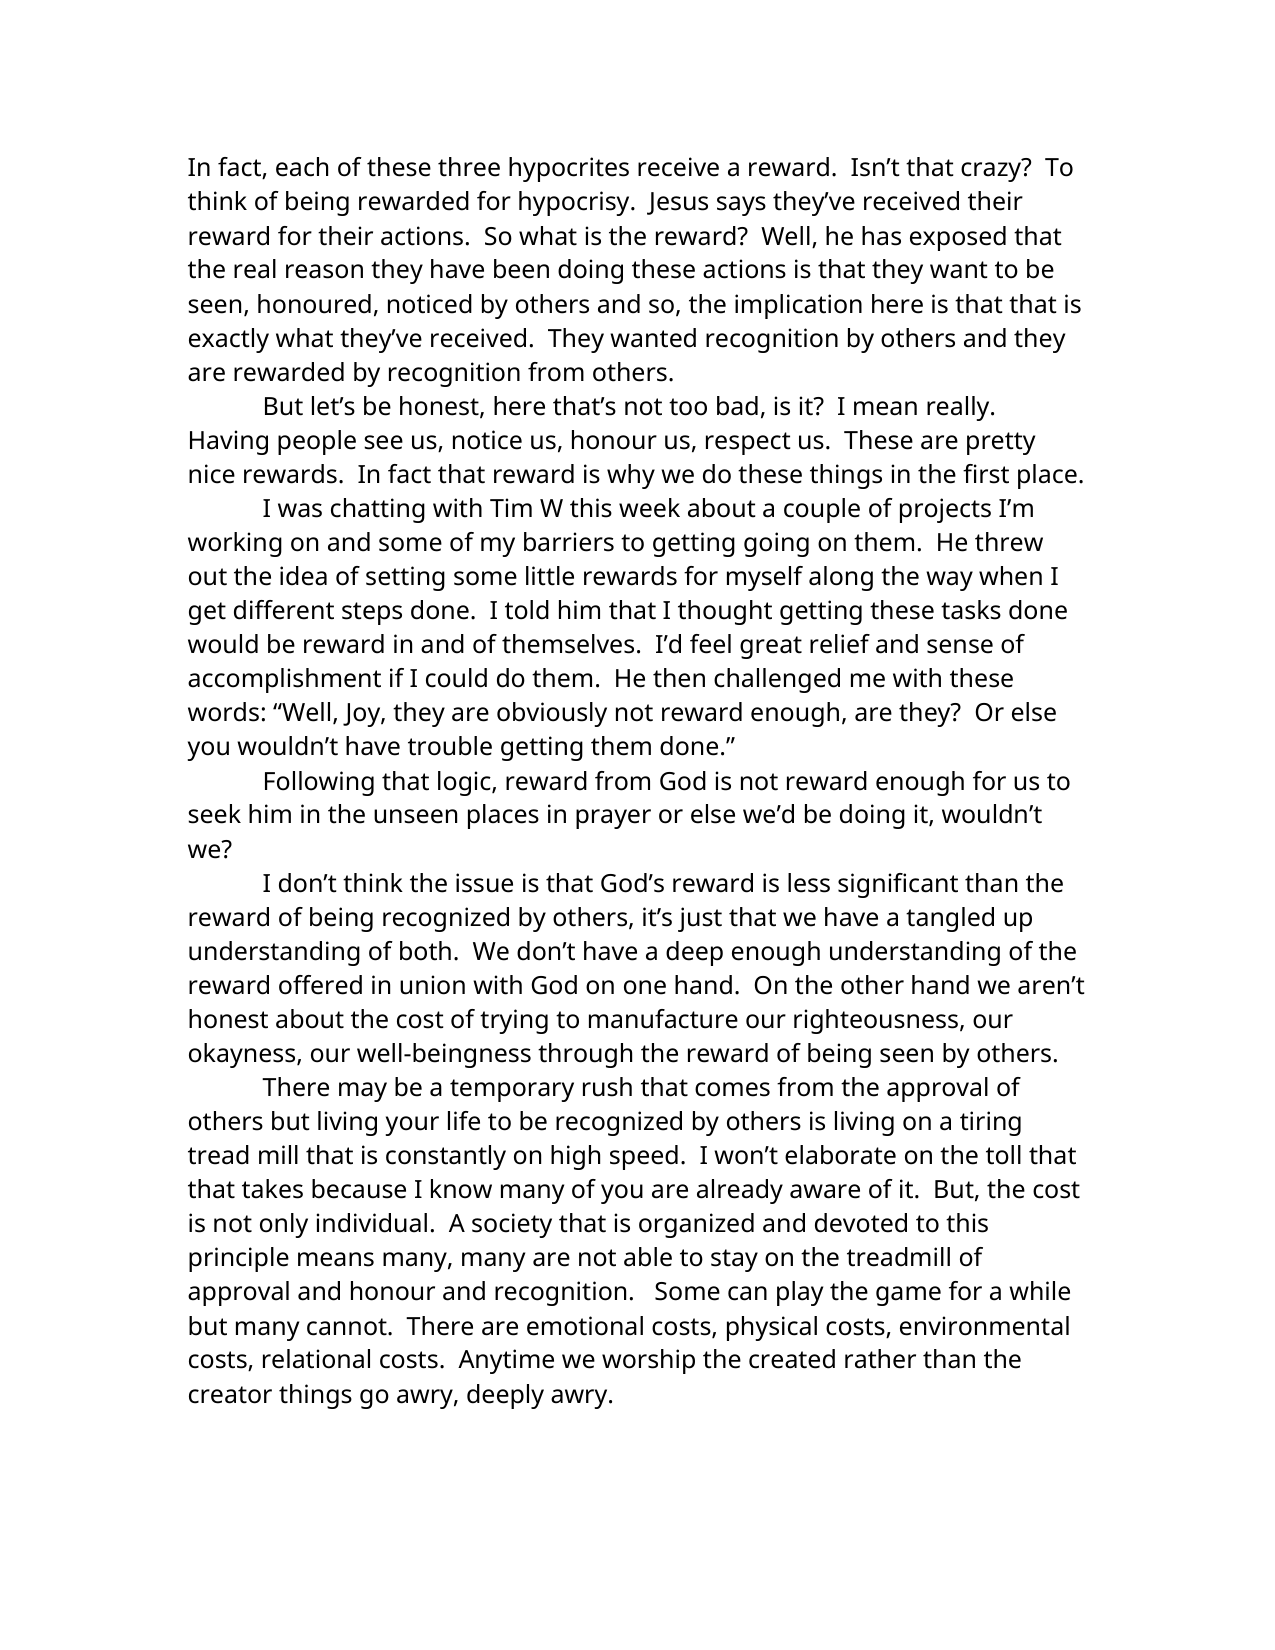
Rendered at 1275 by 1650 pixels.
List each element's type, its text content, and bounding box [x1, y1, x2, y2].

text Following that logic, reward from God is not reward enough for us to seek him in the unseen places in prayer or else we’d be doing it, wouldn’t we? [187, 763, 1087, 865]
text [187, 150, 1087, 388]
text There may be a temporary rush that comes from the approval of others but living your life to be recognized by others is living on a tiring tread mill that is constantly on high speed. I won’t elaborate on the toll that that takes because I know many of you are already aware of it. But, the cost is not only individual. A society that is organized and devoted to this principle means many, many are not able to stay on the treadmill of approval and honour and recognition. Some can play the game for a while but many cannot. There are emotional costs, physical costs, environmental costs, relational costs. Anytime we worship the created rather than the creator things go awry, deeply awry. [187, 1070, 1087, 1410]
text I was chatting with Tim W this week about a couple of projects I’m working on and some of my barriers to getting going on them. He threw out the idea of setting some little rewards for myself along the way when I get different steps done. I told him that I thought getting these tasks done would be reward in and of themselves. I’d feel great relief and sense of accomplishment if I could do them. He then challenged me with these words: “Well, Joy, they are obviously not reward enough, are they? Or else you wouldn’t have trouble getting them done.” [187, 491, 1087, 763]
text I don’t think the issue is that God’s reward is less significant than the reward of being recognized by others, it’s just that we have a tangled up understanding of both. We don’t have a deep enough understanding of the reward offered in union with God on one hand. On the other hand we aren’t honest about the cost of trying to manufacture our righteousness, our okayness, our well-beingness through the reward of being seen by others. [187, 865, 1087, 1070]
text But let’s be honest, here that’s not too bad, is it? I mean really. Having people see us, notice us, honour us, respect us. These are pretty nice rewards. In fact that reward is why we do these things in the first place. [187, 388, 1087, 491]
